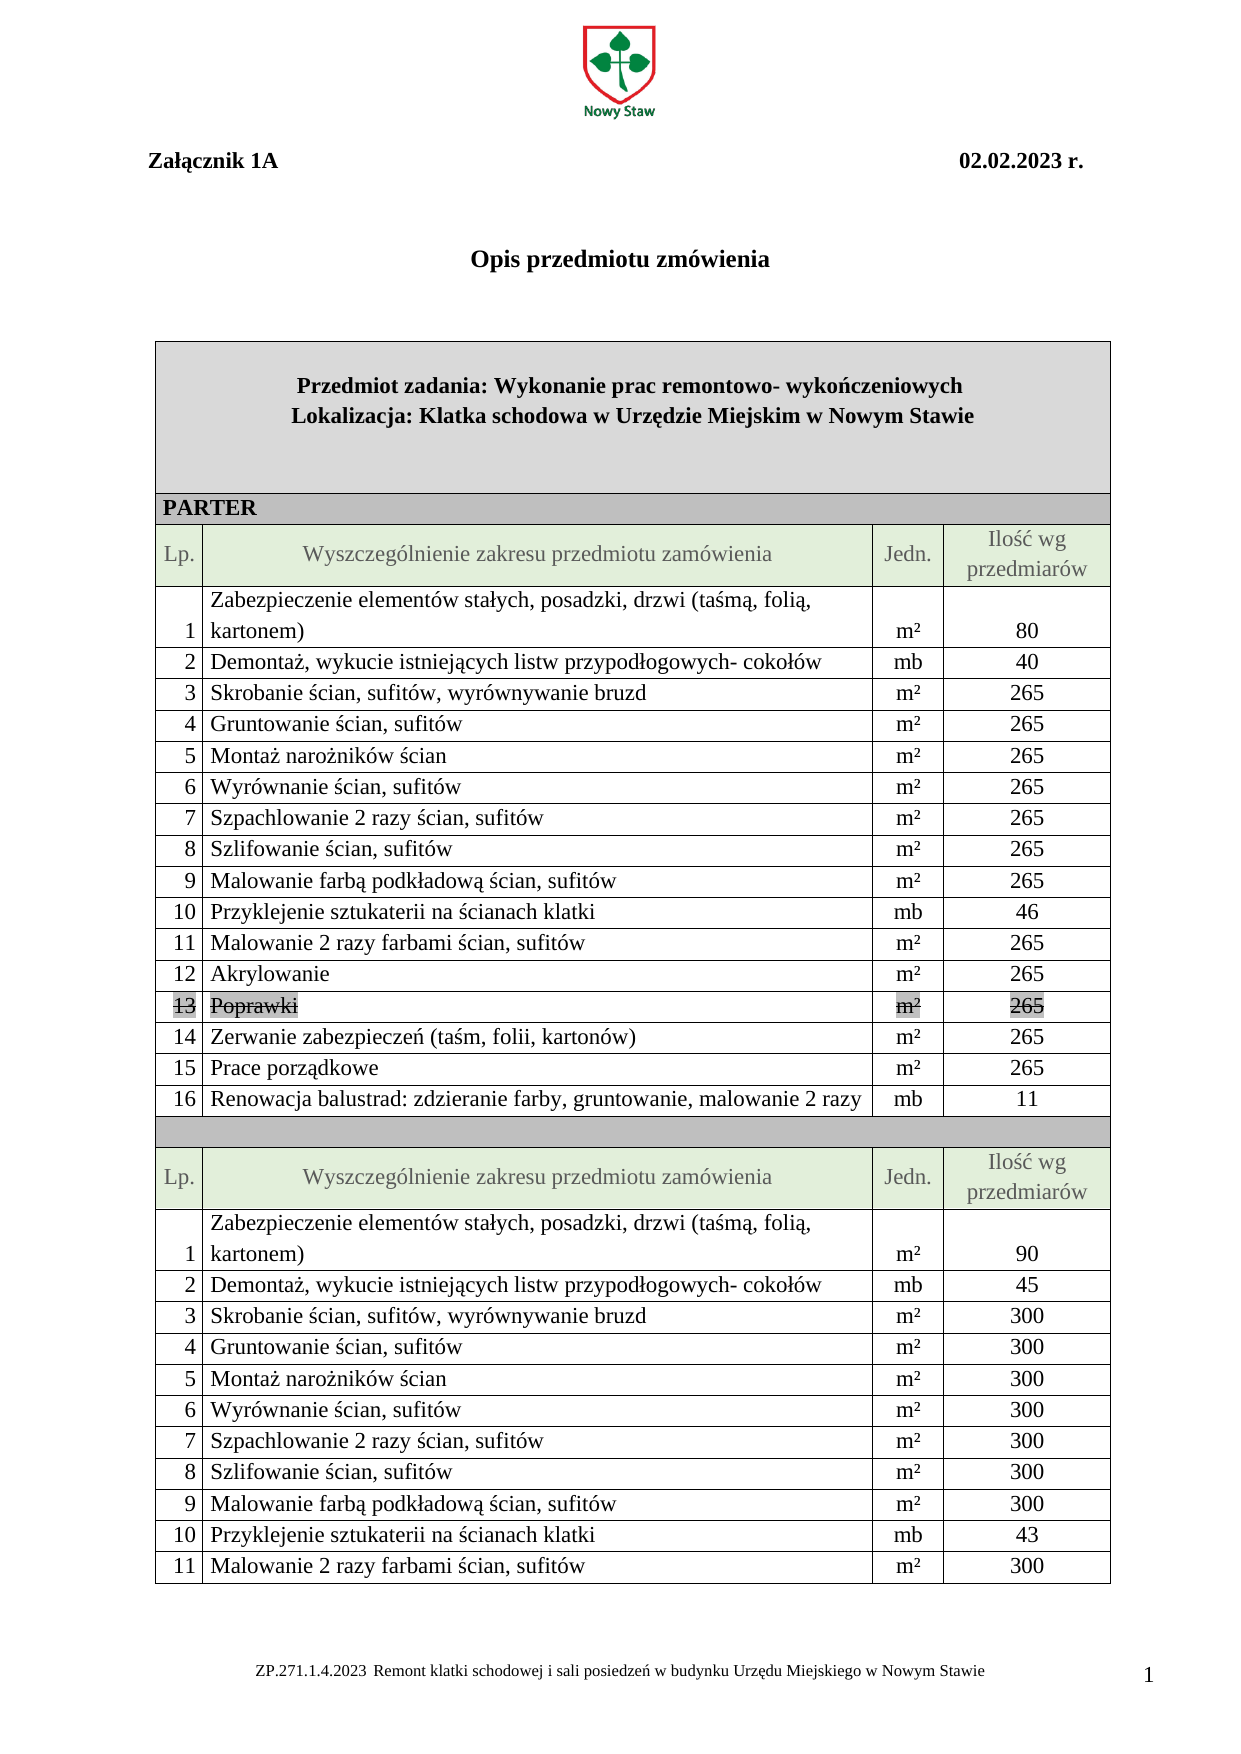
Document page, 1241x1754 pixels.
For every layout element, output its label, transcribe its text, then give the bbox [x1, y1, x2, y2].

table_cell 9 [156, 1490, 202, 1520]
table_cell 3 [156, 1302, 202, 1332]
table_cell Montaż narożników ścian [203, 742, 872, 772]
table_cell 265 [944, 742, 1110, 772]
table_cell Lp. [156, 1148, 202, 1208]
table_cell 45 [944, 1271, 1110, 1301]
table_cell m² [873, 804, 943, 834]
table_cell 265 [944, 711, 1110, 741]
table_cell 300 [944, 1490, 1110, 1520]
table_cell 265 [944, 929, 1110, 959]
table_cell m² [873, 1427, 943, 1457]
table_cell mb [873, 1086, 943, 1116]
table_cell m² [873, 1054, 943, 1084]
table_cell Szlifowanie ścian, sufitów [203, 836, 872, 866]
table_cell Gruntowanie ścian, sufitów [203, 1334, 872, 1364]
table_cell 265 [944, 961, 1110, 991]
table_cell m² [873, 587, 943, 647]
table_cell m² [873, 773, 943, 803]
table_cell 7 [156, 1427, 202, 1457]
table_cell 1 [156, 1210, 202, 1270]
table_cell Demontaż, wykucie istniejących listw przypodłogowych- cokołów [203, 1271, 872, 1301]
table_cell Przyklejenie sztukaterii na ścianach klatki [203, 898, 872, 928]
table_cell m² [873, 679, 943, 709]
table_cell 4 [156, 711, 202, 741]
table_cell 2 [156, 648, 202, 678]
table_cell Szpachlowanie 2 razy ścian, sufitów [203, 1427, 872, 1457]
table_cell Malowanie farbą podkładową ścian, sufitów [203, 1490, 872, 1520]
table_cell 13 [156, 992, 202, 1022]
table_cell m² [873, 1365, 943, 1395]
table_cell 265 [944, 804, 1110, 834]
table_cell Szpachlowanie 2 razy ścian, sufitów [203, 804, 872, 834]
table_cell 5 [156, 1365, 202, 1395]
table_cell Skrobanie ścian, sufitów, wyrównywanie bruzd [203, 679, 872, 709]
table_cell Wyszczególnienie zakresu przedmiotu zamówienia [203, 525, 872, 586]
table_cell 9 [156, 867, 202, 897]
table_cell Jedn. [873, 1148, 943, 1208]
table_cell m² [873, 867, 943, 897]
table_cell 14 [156, 1023, 202, 1053]
table_cell mb [873, 1271, 943, 1301]
table_cell 90 [944, 1210, 1110, 1270]
table_cell 265 [944, 679, 1110, 709]
table_cell m² [873, 836, 943, 866]
table_cell 11 [944, 1086, 1110, 1116]
table_cell 46 [944, 898, 1110, 928]
table_cell m² [873, 1396, 943, 1426]
table_cell m² [873, 1459, 943, 1489]
table_cell m² [873, 711, 943, 741]
table_cell mb [873, 648, 943, 678]
table_cell 265 [944, 836, 1110, 866]
table_cell [156, 1117, 1110, 1147]
table_cell m² [873, 992, 943, 1022]
table_cell 265 [944, 1054, 1110, 1084]
table_cell 300 [944, 1396, 1110, 1426]
table_cell 265 [944, 773, 1110, 803]
table_cell Renowacja balustrad: zdzieranie farby, gruntowanie, malowanie 2 razy [203, 1086, 872, 1116]
table_cell 300 [944, 1459, 1110, 1489]
table_cell mb [873, 898, 943, 928]
table_cell m² [873, 1490, 943, 1520]
table_cell Jedn. [873, 525, 943, 586]
table_cell 265 [944, 992, 1110, 1022]
table_cell Montaż narożników ścian [203, 1365, 872, 1395]
table_cell Ilość wg przedmiarów [944, 1148, 1110, 1208]
table_cell 16 [156, 1086, 202, 1116]
table_cell m² [873, 1210, 943, 1270]
table_cell 7 [156, 804, 202, 834]
table_cell m² [873, 929, 943, 959]
table_cell 300 [944, 1365, 1110, 1395]
table_cell 43 [944, 1521, 1110, 1551]
table_cell 15 [156, 1054, 202, 1084]
table_cell Zerwanie zabezpieczeń (taśm, folii, kartonów) [203, 1023, 872, 1053]
table_cell Wyszczególnienie zakresu przedmiotu zamówienia [203, 1148, 872, 1208]
table_cell PARTER [156, 494, 1110, 524]
table_cell 8 [156, 1459, 202, 1489]
table_cell Zabezpieczenie elementów stałych, posadzki, drzwi (taśmą, folią, kartonem) [203, 587, 872, 647]
table_cell m² [873, 1302, 943, 1332]
table_cell Ilość wg przedmiarów [944, 525, 1110, 586]
table_cell m² [873, 742, 943, 772]
table_cell 10 [156, 898, 202, 928]
table_cell 300 [944, 1427, 1110, 1457]
table_cell 12 [156, 961, 202, 991]
table_cell Malowanie farbą podkładową ścian, sufitów [203, 867, 872, 897]
table_cell Wyrównanie ścian, sufitów [203, 773, 872, 803]
table_cell 265 [944, 867, 1110, 897]
table_cell 300 [944, 1552, 1110, 1582]
table_cell Zabezpieczenie elementów stałych, posadzki, drzwi (taśmą, folią, kartonem) [203, 1210, 872, 1270]
table_cell m² [873, 1552, 943, 1582]
table_cell 300 [944, 1334, 1110, 1364]
table_cell Demontaż, wykucie istniejących listw przypodłogowych- cokołów [203, 648, 872, 678]
table_cell 8 [156, 836, 202, 866]
table_cell Gruntowanie ścian, sufitów [203, 711, 872, 741]
table_cell 2 [156, 1271, 202, 1301]
table_cell 11 [156, 929, 202, 959]
table_cell Malowanie 2 razy farbami ścian, sufitów [203, 1552, 872, 1582]
table_cell 80 [944, 587, 1110, 647]
table_cell 6 [156, 773, 202, 803]
table_cell mb [873, 1521, 943, 1551]
text Opis przedmiotu zmówienia [148, 244, 1093, 273]
table_cell 10 [156, 1521, 202, 1551]
table_cell Wyrównanie ścian, sufitów [203, 1396, 872, 1426]
table_cell 11 [156, 1552, 202, 1582]
table_cell 6 [156, 1396, 202, 1426]
table_cell 3 [156, 679, 202, 709]
picture [574, 21, 667, 122]
table_cell Poprawki [203, 992, 872, 1022]
table_cell 300 [944, 1302, 1110, 1332]
table_cell m² [873, 1023, 943, 1053]
table_cell m² [873, 961, 943, 991]
table_cell Prace porządkowe [203, 1054, 872, 1084]
table_cell 40 [944, 648, 1110, 678]
table_cell 4 [156, 1334, 202, 1364]
table_cell Przyklejenie sztukaterii na ścianach klatki [203, 1521, 872, 1551]
table_header Przedmiot zadania: Wykonanie prac remontowo- wykończeniowych Lokalizacja: Klatka schodowa w Urzędzie Miejskim w Nowym Stawie [156, 342, 1110, 493]
table_cell Szlifowanie ścian, sufitów [203, 1459, 872, 1489]
table_cell Akrylowanie [203, 961, 872, 991]
table_cell m² [873, 1334, 943, 1364]
table_cell Malowanie 2 razy farbami ścian, sufitów [203, 929, 872, 959]
table_cell 1 [156, 587, 202, 647]
table_cell 265 [944, 1023, 1110, 1053]
text Załącznik 1A 02.02.2023 r. [148, 148, 1093, 174]
table_cell Skrobanie ścian, sufitów, wyrównywanie bruzd [203, 1302, 872, 1332]
table_cell 5 [156, 742, 202, 772]
table_cell Lp. [156, 525, 202, 586]
